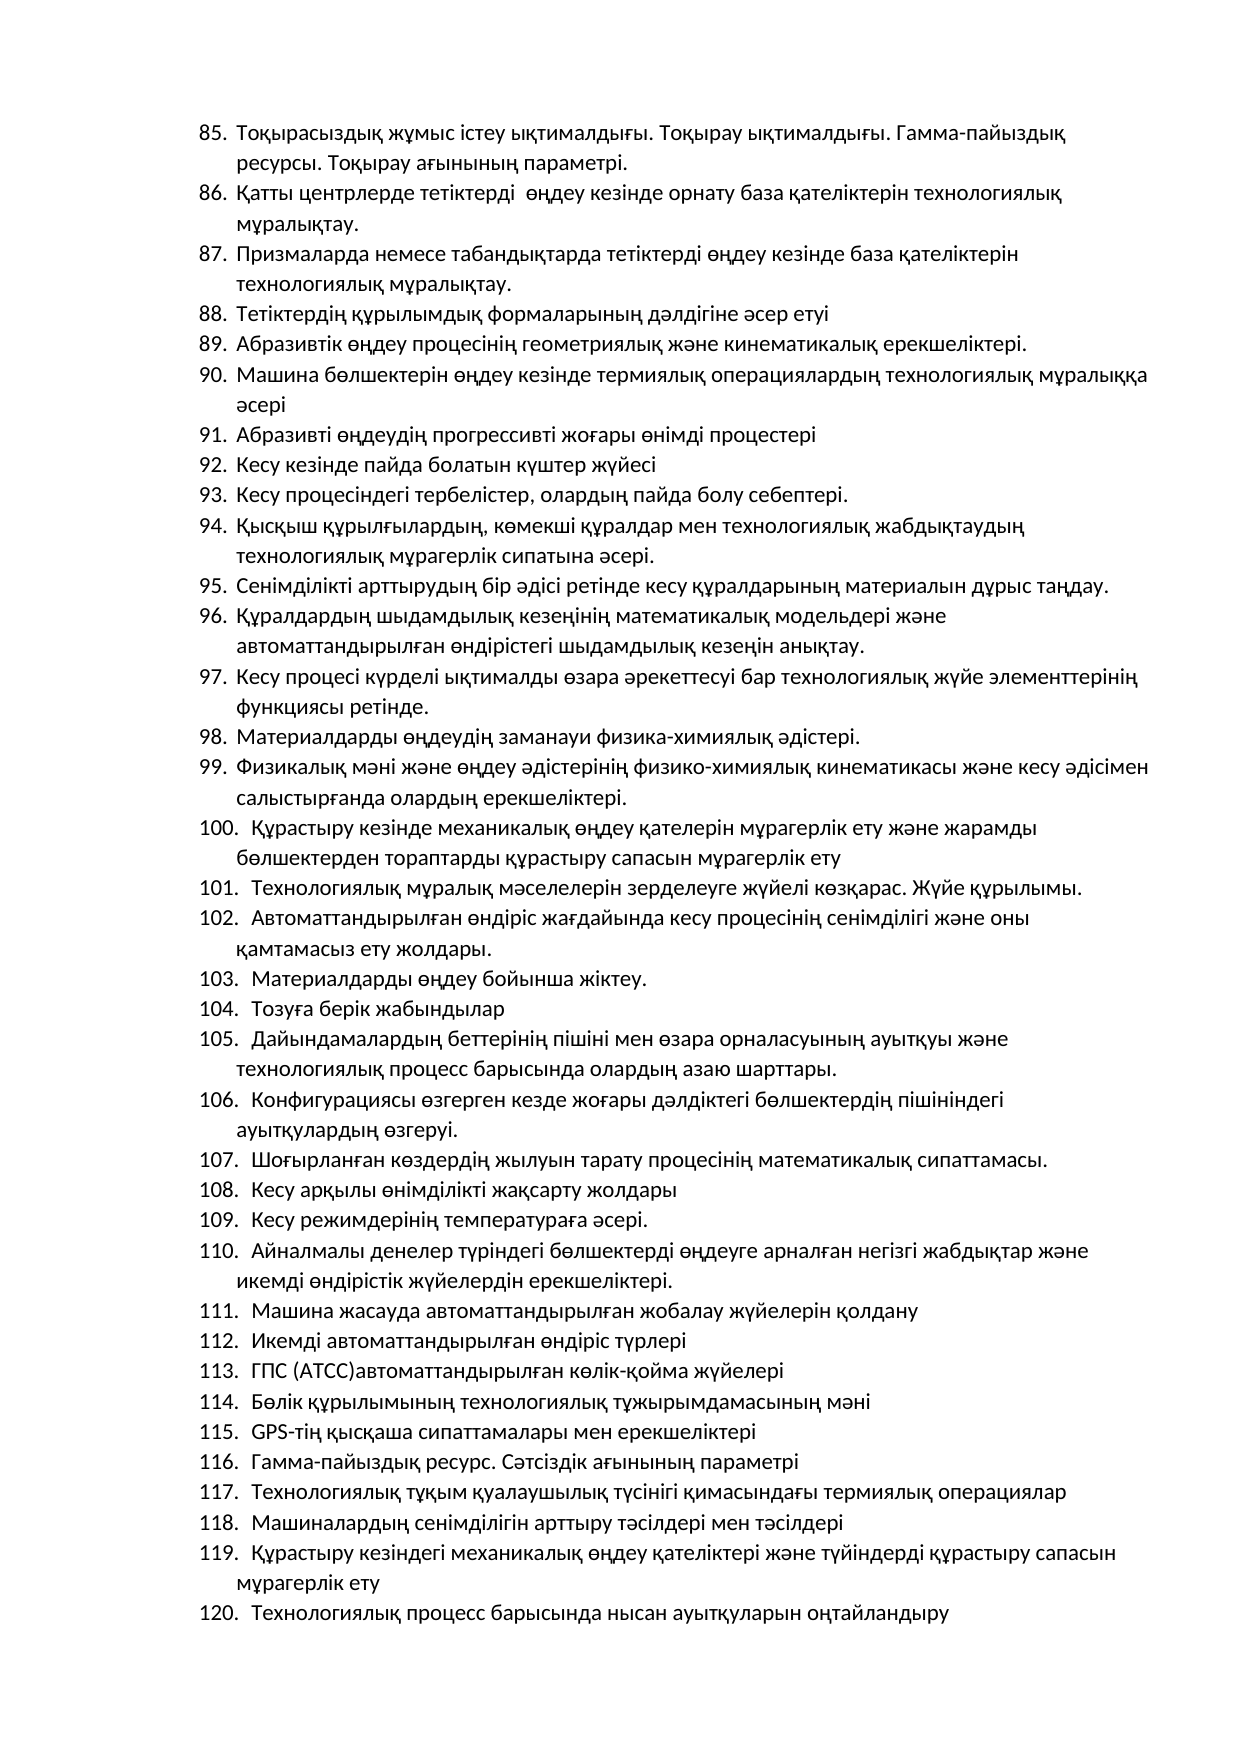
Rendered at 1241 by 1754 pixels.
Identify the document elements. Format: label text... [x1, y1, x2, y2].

list GPS-тің қысқаша сипаттамалары мен ерекшеліктері [199, 1417, 1152, 1445]
list Технологиялық мұралық мәселелерін зерделеуге жүйелі көзқарас. Жүйе құрылымы. [199, 873, 1152, 901]
list Тоқырасыздық жұмыс істеу ықтималдығы. Тоқырау ықтималдығы. Гамма-пайыздық ресурсы. Тоқырау ағынының параметрі. [199, 118, 1152, 176]
list ГПС (АТСС)автоматтандырылған көлік-қойма жүйелері [199, 1357, 1152, 1385]
list Машина бөлшектерін өңдеу кезінде термиялық операциялардың технологиялық мұралыққа әсері [199, 360, 1152, 418]
list Кесу процесі күрделі ықтималды өзара әрекеттесуі бар технологиялық жүйе элементтерінің функциясы ретінде. [199, 662, 1152, 720]
list Материалдарды өңдеу бойынша жіктеу. [199, 964, 1152, 992]
list Технологиялық процесс барысында нысан ауытқуларын оңтайландыру [199, 1598, 1152, 1626]
list Құрастыру кезіндегі механикалық өңдеу қателіктері және түйіндерді құрастыру сапасын мұрагерлік ету [199, 1538, 1152, 1596]
list Дайындамалардың беттерінің пішіні мен өзара орналасуының ауытқуы және технологиялық процесс барысында олардың азаю шарттары. [199, 1024, 1152, 1083]
list Машиналардың сенімділігін арттыру тәсілдері мен тәсілдері [199, 1508, 1152, 1536]
list Машина жасауда автоматтандырылған жобалау жүйелерін қолдану [199, 1296, 1152, 1324]
list Қатты центрлерде тетіктерді өңдеу кезінде орнату база қателіктерін технологиялық мұралықтау. [199, 178, 1152, 237]
list Кесу режимдерінің температураға әсері. [199, 1206, 1152, 1234]
list Конфигурациясы өзгерген кезде жоғары дәлдіктегі бөлшектердің пішініндегі ауытқулардың өзгеруі. [199, 1085, 1152, 1143]
list Абразивті өңдеудің прогрессивті жоғары өнімді процестері [199, 420, 1152, 448]
list Бөлік құрылымының технологиялық тұжырымдамасының мәні [199, 1387, 1152, 1415]
list Құрастыру кезінде механикалық өңдеу қателерін мұрагерлік ету және жарамды бөлшектерден тораптарды құрастыру сапасын мұрагерлік ету [199, 813, 1152, 871]
list Кесу кезінде пайда болатын күштер жүйесі [199, 450, 1152, 478]
list Призмаларда немесе табандықтарда тетіктерді өңдеу кезінде база қателіктерін технологиялық мұралықтау. [199, 239, 1152, 297]
list Гамма-пайыздық ресурс. Сәтсіздік ағынының параметрі [199, 1447, 1152, 1475]
list Автоматтандырылған өндіріс жағдайында кесу процесінің сенімділігі және оны қамтамасыз ету жолдары. [199, 903, 1152, 962]
list Шоғырланған көздердің жылуын тарату процесінің математикалық сипаттамасы. [199, 1145, 1152, 1173]
list Айналмалы денелер түріндегі бөлшектерді өңдеуге арналған негізгі жабдықтар және икемді өндірістік жүйелердін ерекшеліктері. [199, 1236, 1152, 1294]
list Кесу процесіндегі тербелістер, олардың пайда болу себептері. [199, 481, 1152, 509]
list Тозуға берік жабындылар [199, 994, 1152, 1022]
list Құралдардың шыдамдылық кезеңінің математикалық модельдері және автоматтандырылған өндірістегі шыдамдылық кезеңін анықтау. [199, 601, 1152, 660]
list Қысқыш құрылғылардың, көмекші құралдар мен технологиялық жабдықтаудың технологиялық мұрагерлік сипатына әсері. [199, 511, 1152, 569]
list Сенімділікті арттырудың бір әдісі ретінде кесу құралдарының материалын дұрыс таңдау. [199, 571, 1152, 599]
list Абразивтік өңдеу процесінің геометриялық және кинематикалық ерекшеліктері. [199, 329, 1152, 358]
list Материалдарды өңдеудің заманауи физика-химиялық әдістері. [199, 722, 1152, 750]
list Икемді автоматтандырылған өндіріс түрлері [199, 1326, 1152, 1354]
list Кесу арқылы өнімділікті жақсарту жолдары [199, 1175, 1152, 1203]
list Технологиялық тұқым қуалаушылық түсінігі қимасындағы термиялық операциялар [199, 1477, 1152, 1506]
list Тетіктердің құрылымдық формаларының дәлдігіне әсер етуі [199, 299, 1152, 327]
list Физикалық мәні және өңдеу әдістерінің физико-химиялық кинематикасы және кесу әдісімен салыстырғанда олардың ерекшеліктері. [199, 752, 1152, 811]
